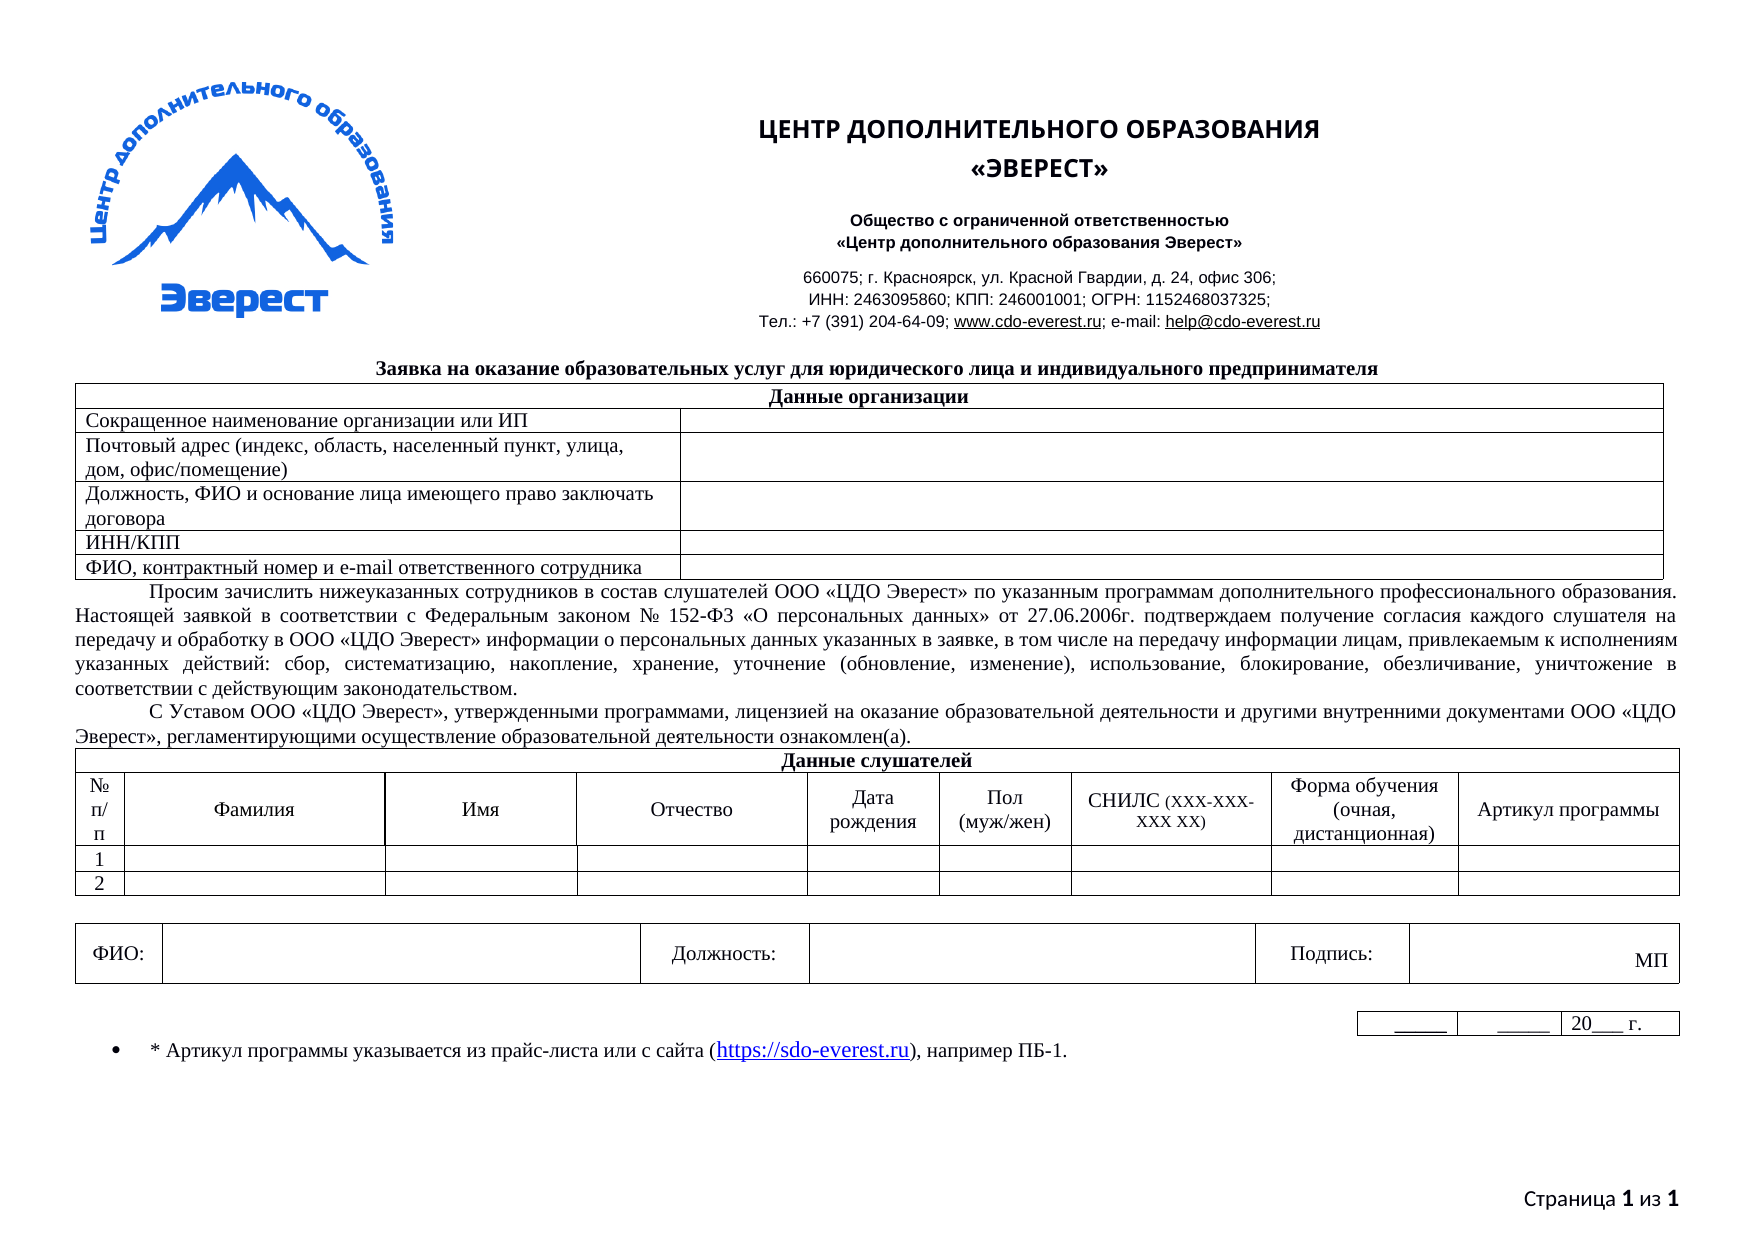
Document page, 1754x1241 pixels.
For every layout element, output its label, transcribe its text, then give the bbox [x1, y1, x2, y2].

table_cell [1072, 846, 1271, 871]
table_header _____ [1358, 1012, 1457, 1035]
table_cell Дата рождения [808, 773, 939, 845]
table_header [163, 924, 640, 983]
table_cell [1072, 872, 1271, 895]
text Заявка на оказание образовательных услуг для юридического лица и индивидуального предпринимателя [75, 355, 1679, 379]
table_cell 2 [76, 872, 124, 895]
table_cell [578, 872, 807, 895]
list * Артикул программы указывается из прайс-листа или с сайта (https://sdo-everest.ru), например ПБ-1. [112, 1036, 1679, 1062]
table_header Данные организации [76, 384, 1663, 408]
table_header _____ [1458, 1012, 1561, 1035]
table_cell [1272, 872, 1458, 895]
table_cell [808, 846, 939, 871]
table_header [810, 924, 1255, 983]
table_cell ФИО, контрактный номер и e-mail ответственного сотрудника [76, 555, 680, 579]
table_cell [386, 872, 577, 895]
table_cell [1459, 872, 1679, 895]
table_header МП [1410, 924, 1679, 983]
table_cell [1459, 846, 1679, 871]
table_header Данные слушателей [76, 749, 1679, 772]
table_cell [940, 846, 1071, 871]
table_cell Артикул программы [1459, 773, 1679, 845]
table_header ФИО: [76, 924, 162, 983]
table_cell Имя [386, 773, 576, 845]
table_header Должность: [641, 924, 809, 983]
table_cell [578, 846, 807, 871]
table_cell [125, 872, 385, 895]
text С Уставом ООО «ЦДО Эверест», утвержденными программами, лицензией на оказание образовательной деятельности и другими внутренними документами ООО «ЦДО Эверест», регламентирующими осуществление образовательной деятельности ознакомлен(а). [75, 699, 1679, 748]
table_cell Почтовый адрес (индекс, область, населенный пункт, улица, дом, офис/помещение) [76, 433, 680, 481]
text Просим зачислить нижеуказанных сотрудников в состав слушателей ООО «ЦДО Эверест» по указанным программам дополнительного профессионального образования. Настоящей заявкой в соответствии с Федеральным законом № 152-Ф3 «О персональных данных» от 27.06.2006г. подтверждаем получение согласия каждого слушателя на передачу и обработку в ООО «ЦДО Эверест» информации о персональных данных указанных в заявке, в том числе на передачу информации лицам, привлекаемым к исполнениям указанных действий: сбор, систематизацию, накопление, хранение, уточнение (обновление, изменение), использование, блокирование, обезличивание, уничтожение в соответствии с действующим законодательством. [75, 579, 1679, 699]
table_cell Пол (муж/жен) [940, 773, 1071, 845]
table_header 20___ г. [1562, 1012, 1679, 1035]
table_cell ИНН/КПП [76, 531, 680, 554]
table_cell 1 [76, 846, 124, 871]
table_cell [808, 872, 939, 895]
picture [90, 82, 394, 318]
table_cell Должность, ФИО и основание лица имеющего право заключать договора [76, 482, 680, 529]
table_cell № п/п [76, 773, 124, 845]
table_cell [386, 846, 577, 871]
table_cell [681, 433, 1663, 481]
table_cell Сокращенное наименование организации или ИП [76, 409, 680, 432]
table_cell [681, 531, 1663, 554]
table_cell Форма обучения (очная, дистанционная) [1272, 773, 1458, 845]
table_cell [681, 482, 1663, 529]
table_cell СНИЛС (XXX-XXX-XXX XX) [1072, 773, 1271, 845]
table_cell [940, 872, 1071, 895]
table_header Подпись: [1256, 924, 1409, 983]
table_cell [681, 409, 1663, 432]
table_cell Отчество [577, 773, 807, 845]
table_cell [681, 555, 1663, 579]
table_cell Фамилия [125, 773, 384, 845]
table_cell [125, 846, 385, 871]
table_cell [1272, 846, 1458, 871]
